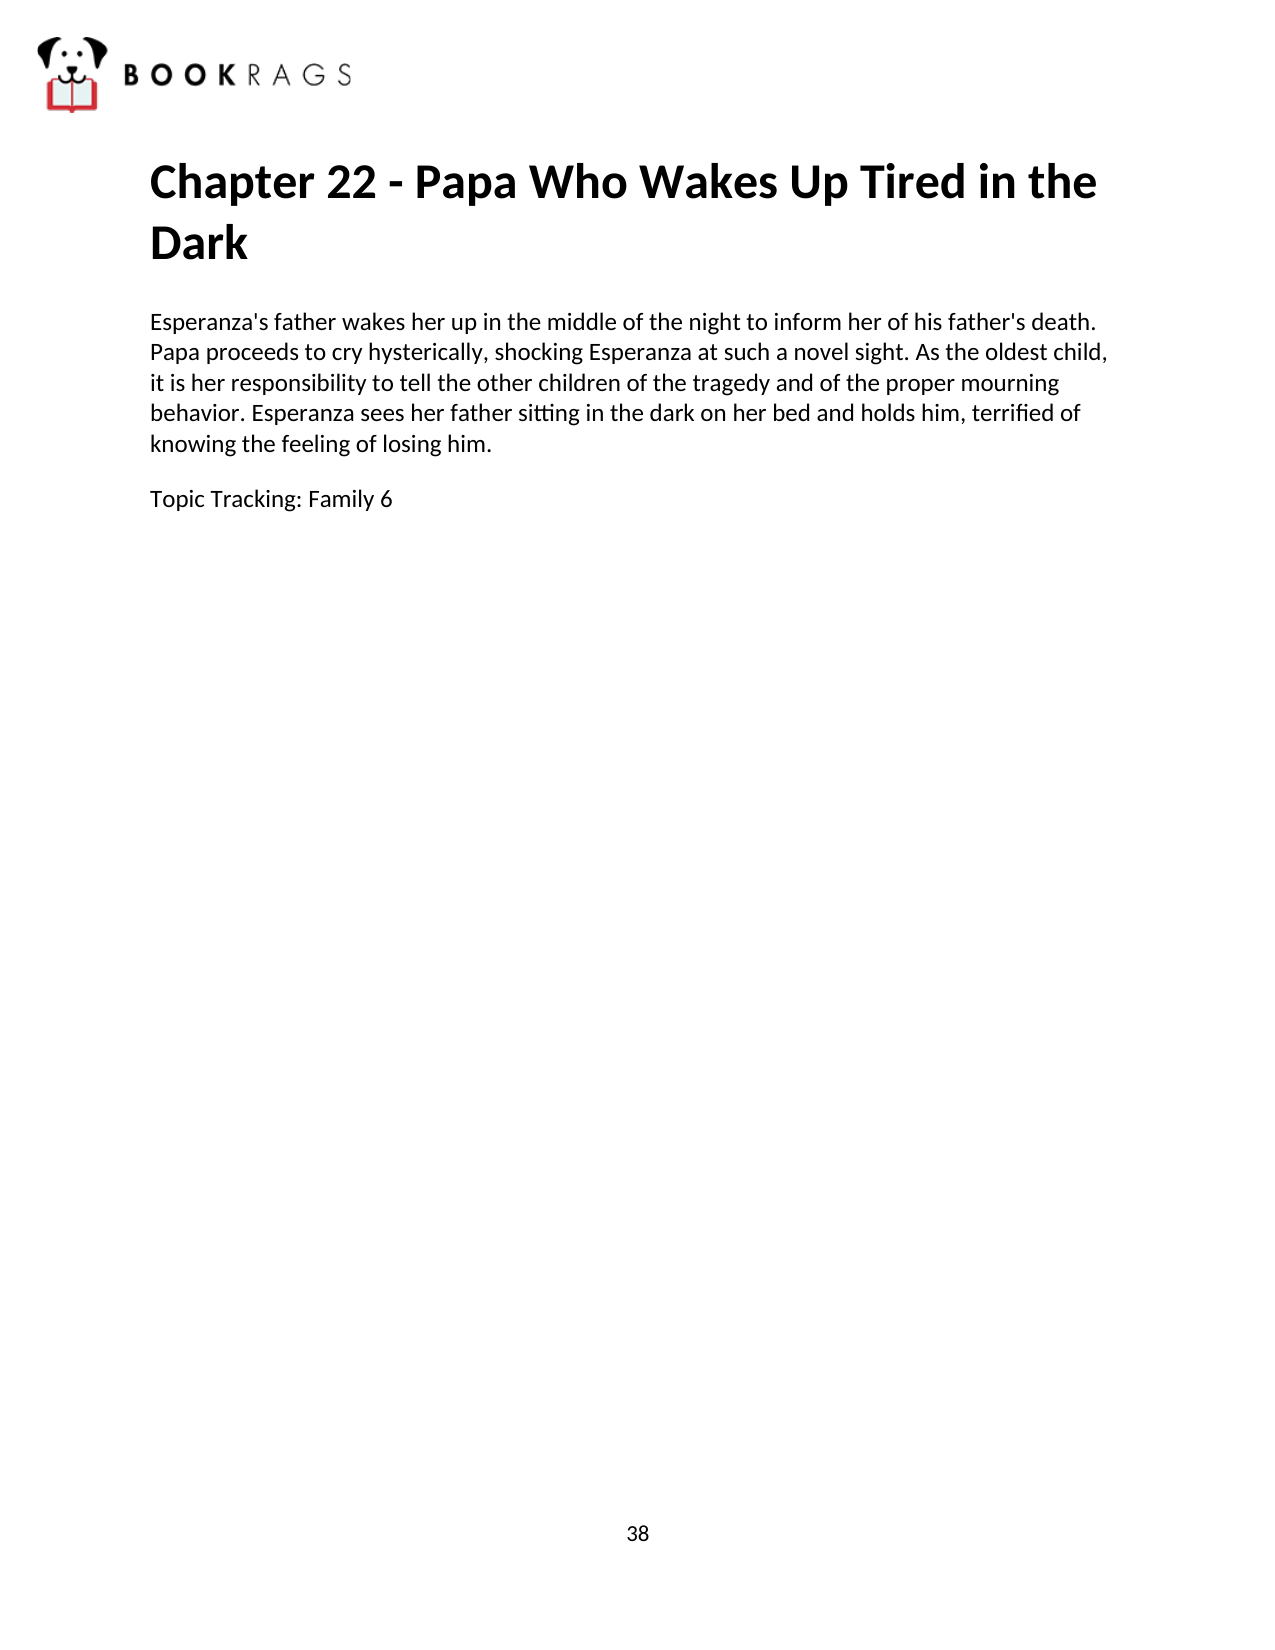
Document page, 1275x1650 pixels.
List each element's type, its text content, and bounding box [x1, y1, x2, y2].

text Esperanza's father wakes her up in the middle of the night to inform her of his father's death. Papa proceeds to cry hysterically, shocking Esperanza at such a novel sight. As the oldest child, it is her responsibility to tell the other children of the tragedy and of the proper mourning behavior. Esperanza sees her father sitting in the dark on her bed and holds him, terrified of knowing the feeling of losing him. [150, 306, 1125, 458]
text Topic Tracking: Family 6 [150, 483, 1125, 514]
picture [37, 37, 351, 113]
text Chapter 22 - Papa Who Wakes Up Tired in the Dark [150, 150, 1125, 272]
